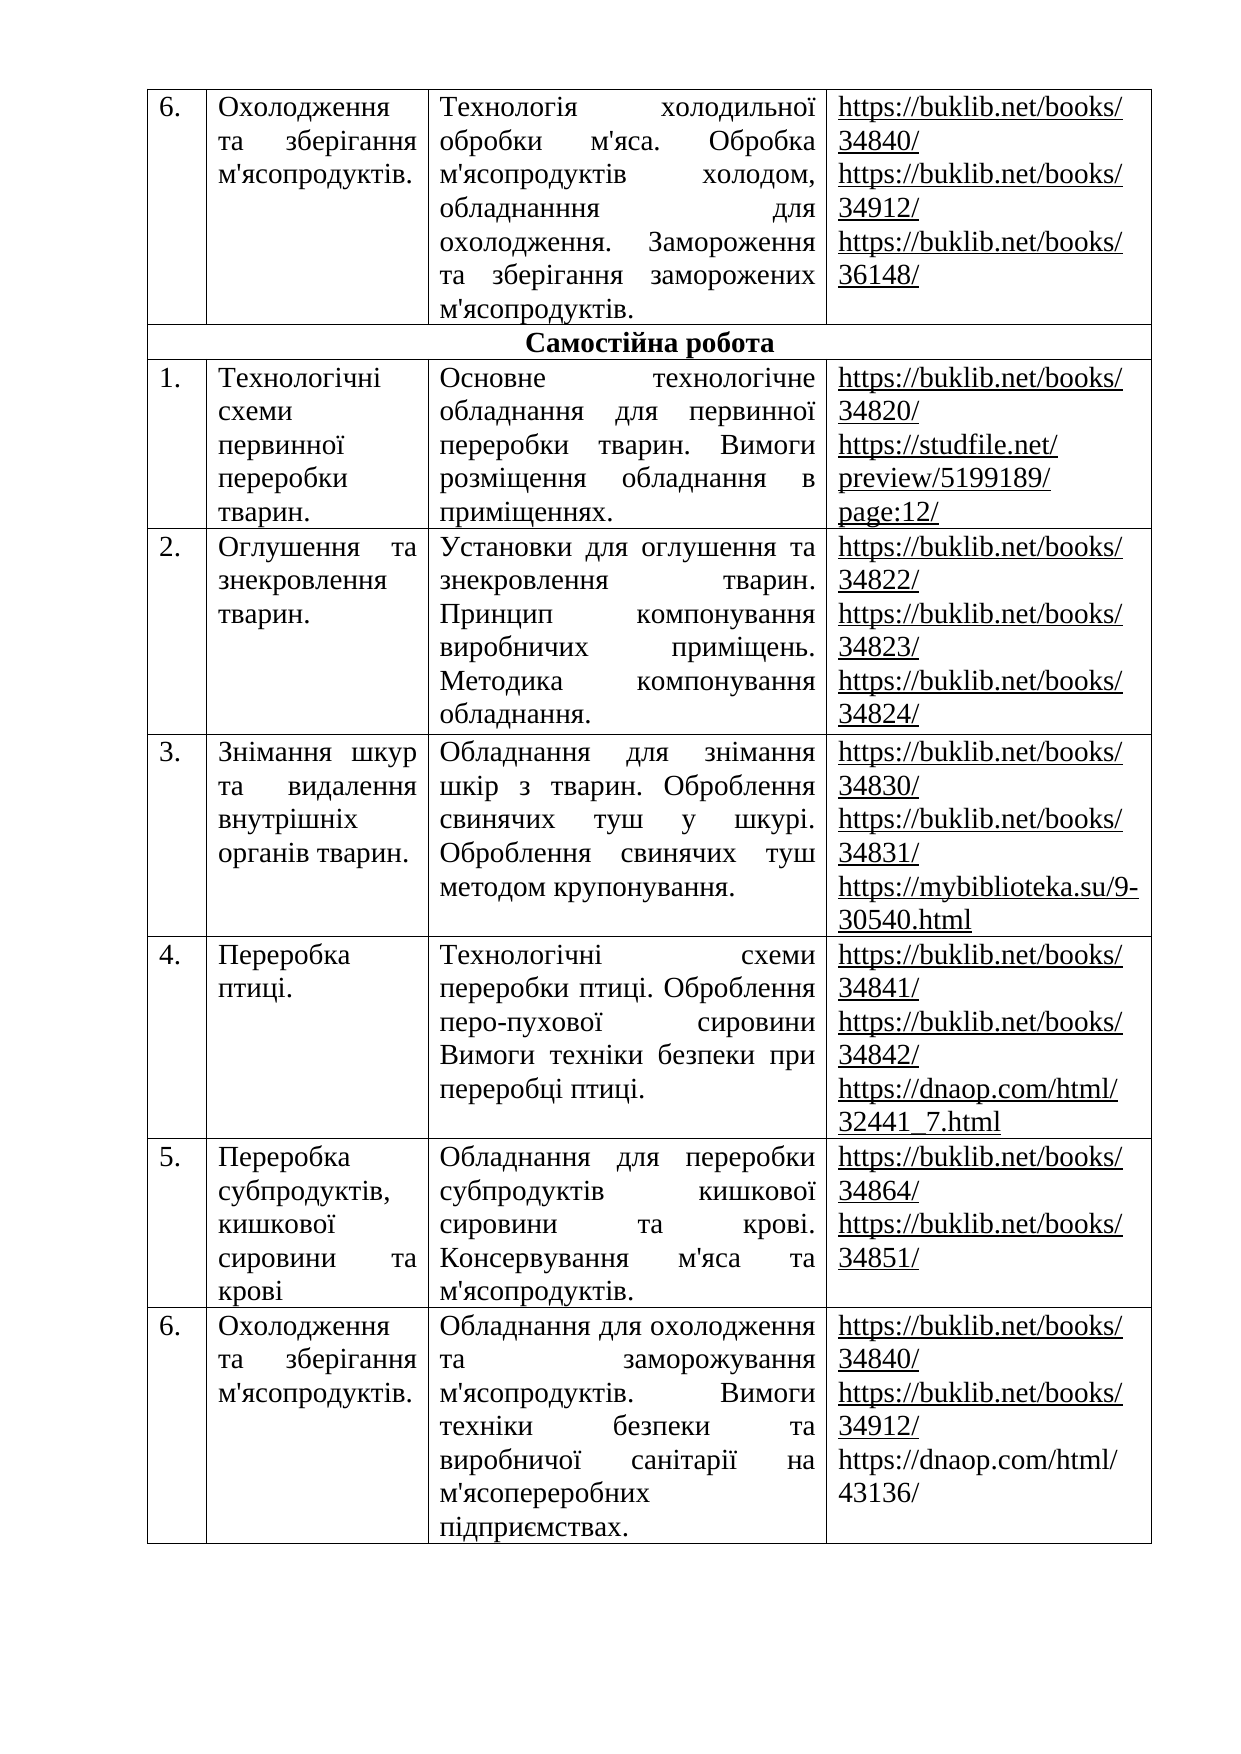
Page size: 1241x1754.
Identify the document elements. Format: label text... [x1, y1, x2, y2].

table_cell 3. [148, 735, 206, 936]
table_cell 5. [148, 1139, 206, 1307]
table_cell Переробка птиці. [207, 937, 428, 1138]
table_cell 2. [148, 529, 206, 733]
table_cell Основне технологічне обладнання для первинної переробки тварин. Вимоги розміщення обладнання в приміщеннях. [429, 360, 826, 528]
table_cell Оглушення та знекровлення тварин. [207, 529, 428, 733]
table_cell https://buklib.net/books/34820/ https://studfile.net/preview/5199189/page:12/ [827, 360, 1151, 528]
table_cell 4. [148, 937, 206, 1138]
table_cell https://buklib.net/books/34864/ https://buklib.net/books/34851/ [827, 1139, 1151, 1307]
table_cell https://buklib.net/books/34830/ https://buklib.net/books/34831/ https://mybiblioteka.su/9-30540.html [827, 735, 1151, 936]
table_cell 1. [148, 360, 206, 528]
table_cell Установки для оглушення та знекровлення тварин. Принцип компонування виробничих приміщень. Методика компонування обладнання. [429, 529, 826, 733]
table_cell https://buklib.net/books/34840/ https://buklib.net/books/34912/ https://buklib.net/books/36148/ [827, 90, 1151, 324]
table_cell https://buklib.net/books/34841/ https://buklib.net/books/34842/ https://dnaop.com/html/32441_7.html [827, 937, 1151, 1138]
table_cell Знімання шкур та видалення внутрішніх органів тварин. [207, 735, 428, 936]
table_cell Обладнання для знімання шкір з тварин. Оброблення свинячих туш у шкурі. Оброблення свинячих туш методом крупонування. [429, 735, 826, 936]
table_cell Обладнання для охолодження та заморожування м'ясопродуктів. Вимоги техніки безпеки та виробничої санітарії на м'ясопереробних підприємствах. [429, 1308, 826, 1543]
table_cell Охолодження та зберігання м'ясопродуктів. [207, 90, 428, 324]
table_cell Обладнання для переробки субпродуктів кишкової сировини та крові. Консервування м'яса та м'ясопродуктів. [429, 1139, 826, 1307]
table_cell https://buklib.net/books/34822/ https://buklib.net/books/34823/ https://buklib.net/books/34824/ [827, 529, 1151, 733]
table_cell Технологія холодильної обробки м'яса. Обробка м'ясопродуктів холодом, обладнанння для охолодження. Замороження та зберігання заморожених м'ясопродуктів. [429, 90, 826, 324]
table_cell Переробка субпродуктів, кишкової сировини та крові [207, 1139, 428, 1307]
table_cell https://buklib.net/books/34840/ https://buklib.net/books/34912/ https://dnaop.com/html/43136/ [827, 1308, 1151, 1543]
table_cell 6. [148, 90, 206, 324]
table_cell Самостійна робота [148, 325, 1151, 359]
table_cell Технологічні схеми переробки птиці. Оброблення перо-пухової сировини Вимоги техніки безпеки при переробці птиці. [429, 937, 826, 1138]
table_cell 6. [148, 1308, 206, 1543]
table_cell Технологічні схеми первинної переробки тварин. [207, 360, 428, 528]
table_cell Охолодження та зберігання м'ясопродуктів. [207, 1308, 428, 1543]
